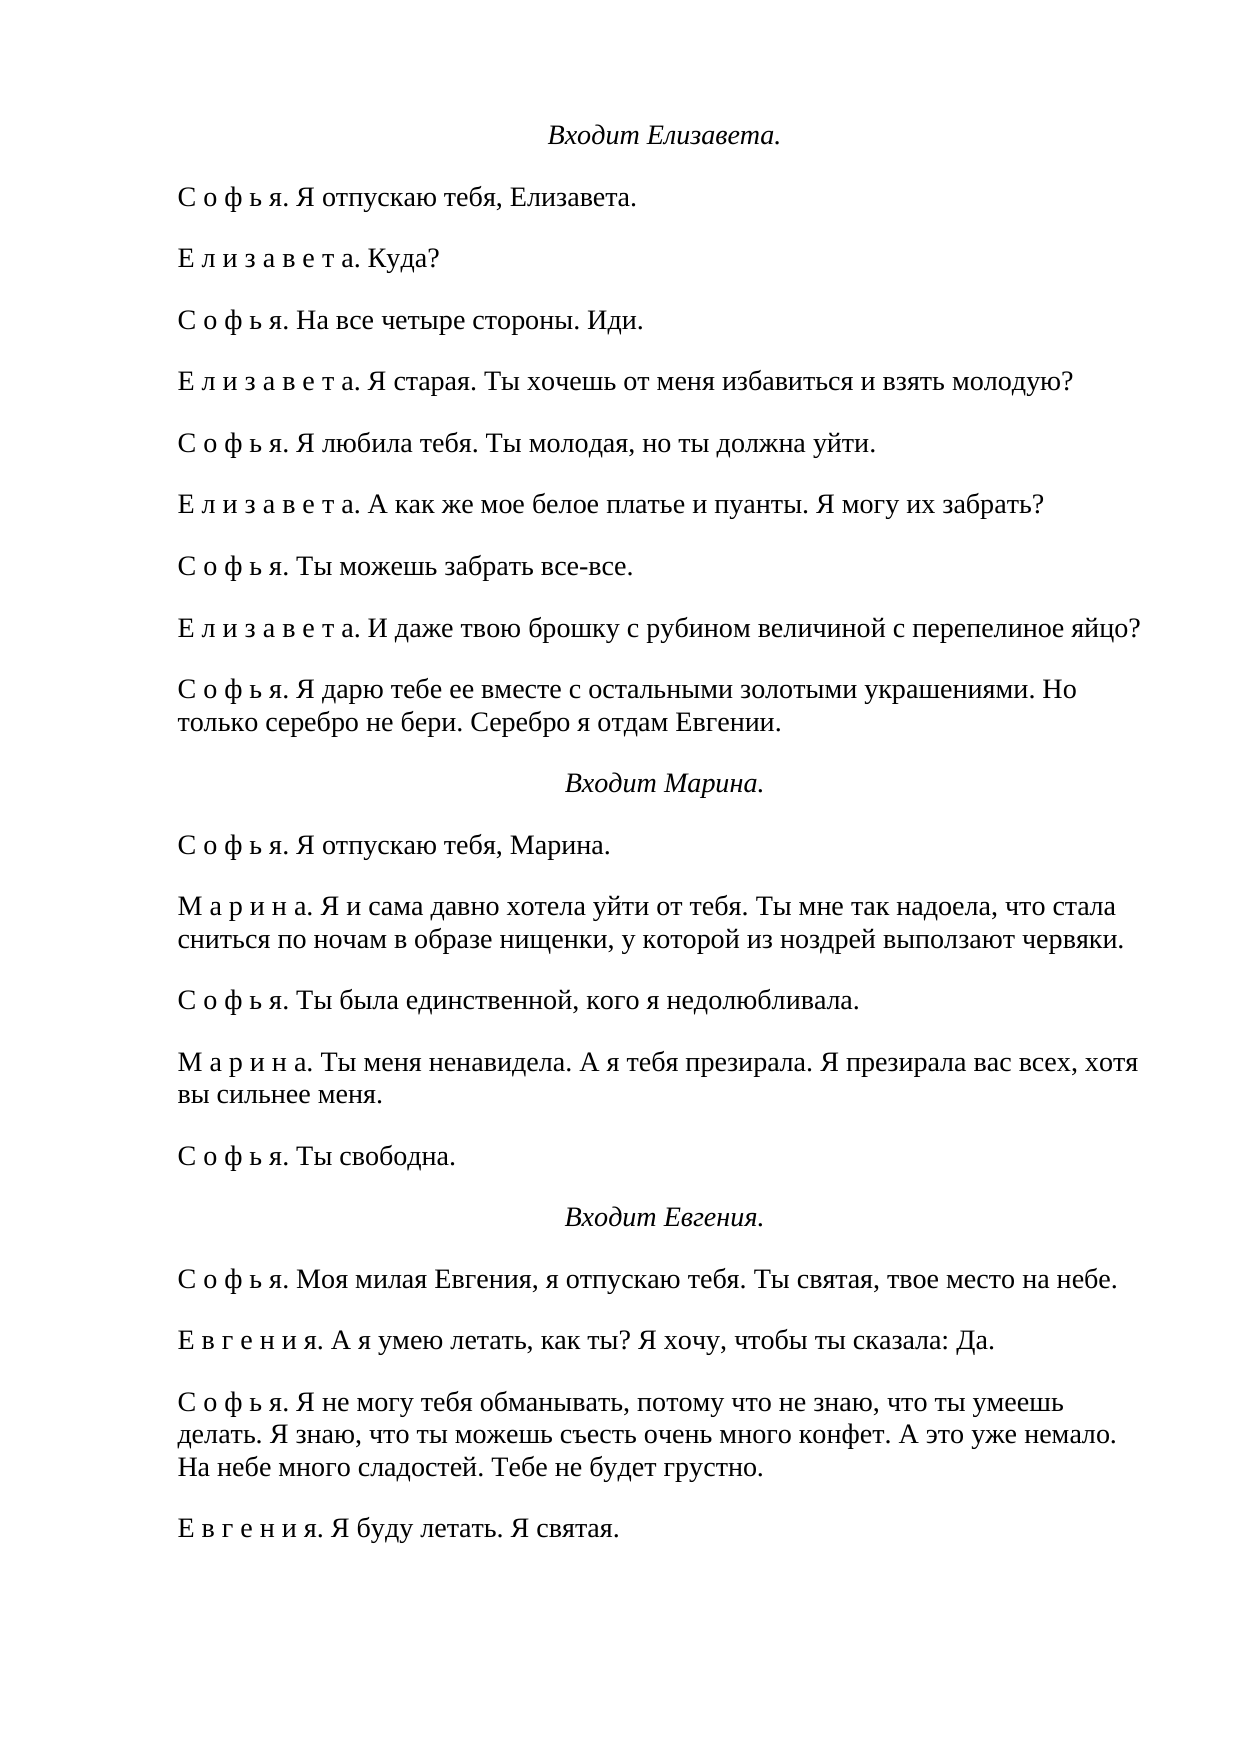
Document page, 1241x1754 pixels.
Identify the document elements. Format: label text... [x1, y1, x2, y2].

text Входит Марина. [177, 766, 1152, 798]
text С о ф ь я. Ты была единственной, кого я недолюбливала. [177, 983, 1152, 1016]
text М а р и н а. Ты меня ненавидела. А я тебя презирала. Я презирала вас всех, хотя вы сильнее меня. [177, 1045, 1152, 1109]
text Е л и з а в е т а. Куда? [177, 241, 1152, 274]
text С о ф ь я. На все четыре стороны. Иди. [177, 303, 1152, 335]
text Е л и з а в е т а. И даже твою брошку с рубином величиной с перепелиное яйцо? [177, 611, 1152, 643]
text С о ф ь я. Я не могу тебя обманывать, потому что не знаю, что ты умеешь делать. Я знаю, что ты можешь съесть очень много конфет. А это уже немало. На небе много сладостей. Тебе не будет грустно. [177, 1385, 1152, 1482]
text Е л и з а в е т а. А как же мое белое платье и пуанты. Я могу их забрать? [177, 487, 1152, 520]
text С о ф ь я. Ты можешь забрать все-все. [177, 549, 1152, 581]
text М а р и н а. Я и сама давно хотела уйти от тебя. Ты мне так надоела, что стала сниться по ночам в образе нищенки, у которой из ноздрей выползают червяки. [177, 889, 1152, 954]
text С о ф ь я. Моя милая Евгения, я отпускаю тебя. Ты святая, твое место на небе. [177, 1262, 1152, 1294]
text С о ф ь я. Я отпускаю тебя, Марина. [177, 828, 1152, 860]
text Е л и з а в е т а. Я старая. Ты хочешь от меня избавиться и взять молодую? [177, 364, 1152, 397]
text С о ф ь я. Ты свободна. [177, 1139, 1152, 1171]
text С о ф ь я. Я любила тебя. Ты молодая, но ты должна уйти. [177, 426, 1152, 458]
text С о ф ь я. Я дарю тебе ее вместе с остальными золотыми украшениями. Но только серебро не бери. Серебро я отдам Евгении. [177, 672, 1152, 737]
text Входит Елизавета. [177, 118, 1152, 151]
text С о ф ь я. Я отпускаю тебя, Елизавета. [177, 180, 1152, 212]
text Е в г е н и я. А я умею летать, как ты? Я хочу, чтобы ты сказала: Да. [177, 1323, 1152, 1356]
text Входит Евгения. [177, 1200, 1152, 1233]
text Е в г е н и я. Я буду летать. Я святая. [177, 1511, 1152, 1544]
